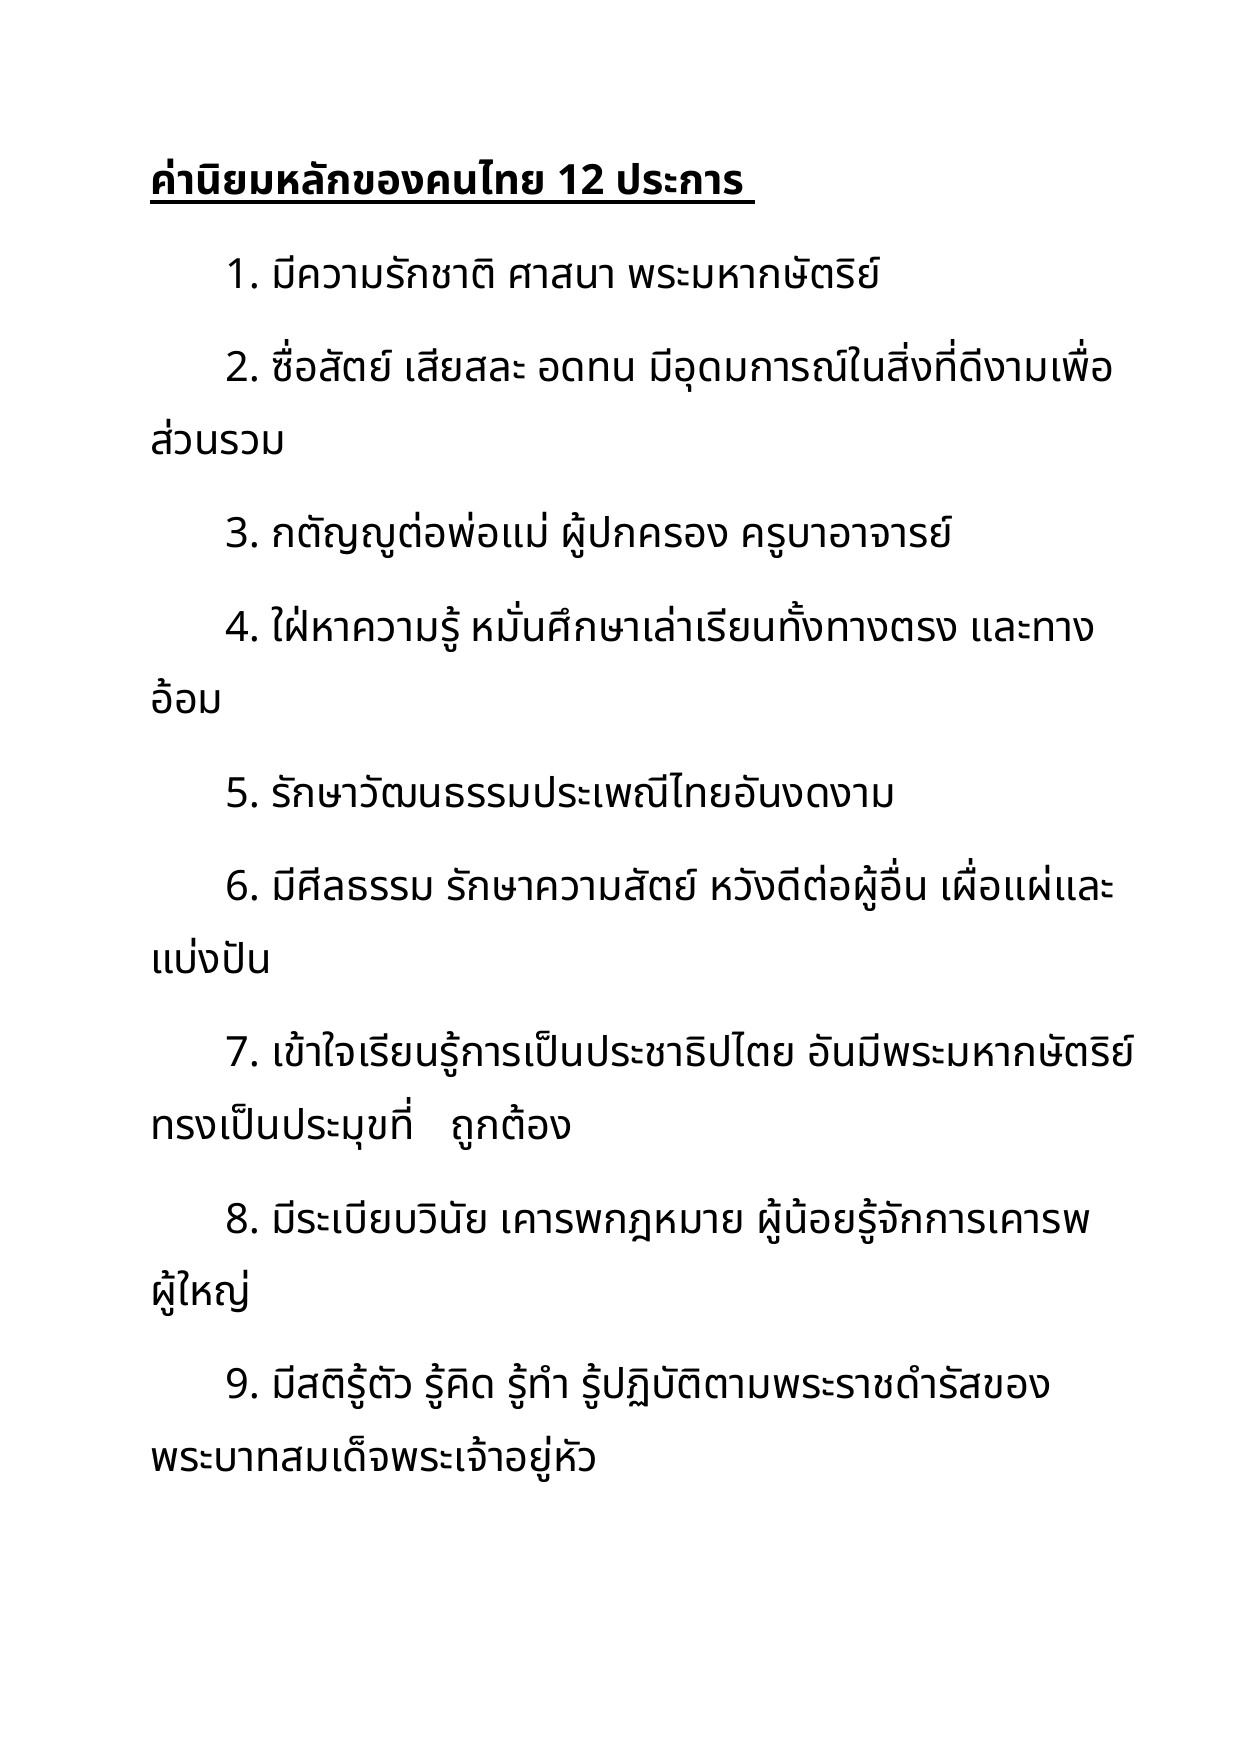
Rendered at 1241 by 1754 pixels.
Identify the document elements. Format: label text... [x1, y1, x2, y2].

text 8. มีระเบียบวินัย เคารพกฎหมาย ผู้น้อยรู้จักการเคารพผู้ใหญ่ [150, 1188, 1167, 1324]
text 5. รักษาวัฒนธรรมประเพณีไทยอันงดงาม [150, 763, 1167, 826]
text 4. ใฝ่หาความรู้ หมั่นศึกษาเล่าเรียนทั้งทางตรง และทางอ้อม [150, 597, 1167, 732]
text 7. เข้าใจเรียนรู้การเป็นประชาธิปไตย อันมีพระมหากษัตริย์ทรงเป็นประมุขที่ ถูกต้อง [150, 1022, 1167, 1158]
text 1. มีความรักชาติ ศาสนา พระมหากษัตริย์ [150, 244, 1167, 307]
text 2. ซื่อสัตย์ เสียสละ อดทน มีอุดมการณ์ในสิ่งที่ดีงามเพื่อส่วนรวม [150, 337, 1167, 473]
text 3. กตัญญูต่อพ่อแม่ ผู้ปกครอง ครูบาอาจารย์ [150, 503, 1167, 566]
text 9. มีสติรู้ตัว รู้คิด รู้ทำ รู้ปฏิบัติตามพระราชดำรัสของพระบาทสมเด็จพระเจ้าอยู่หัว [150, 1354, 1167, 1490]
text 6. มีศีลธรรม รักษาความสัตย์ หวังดีต่อผู้อื่น เผื่อแผ่และแบ่งปัน [150, 856, 1167, 992]
text ค่านิยมหลักของคนไทย 12 ประการ [150, 150, 1167, 213]
